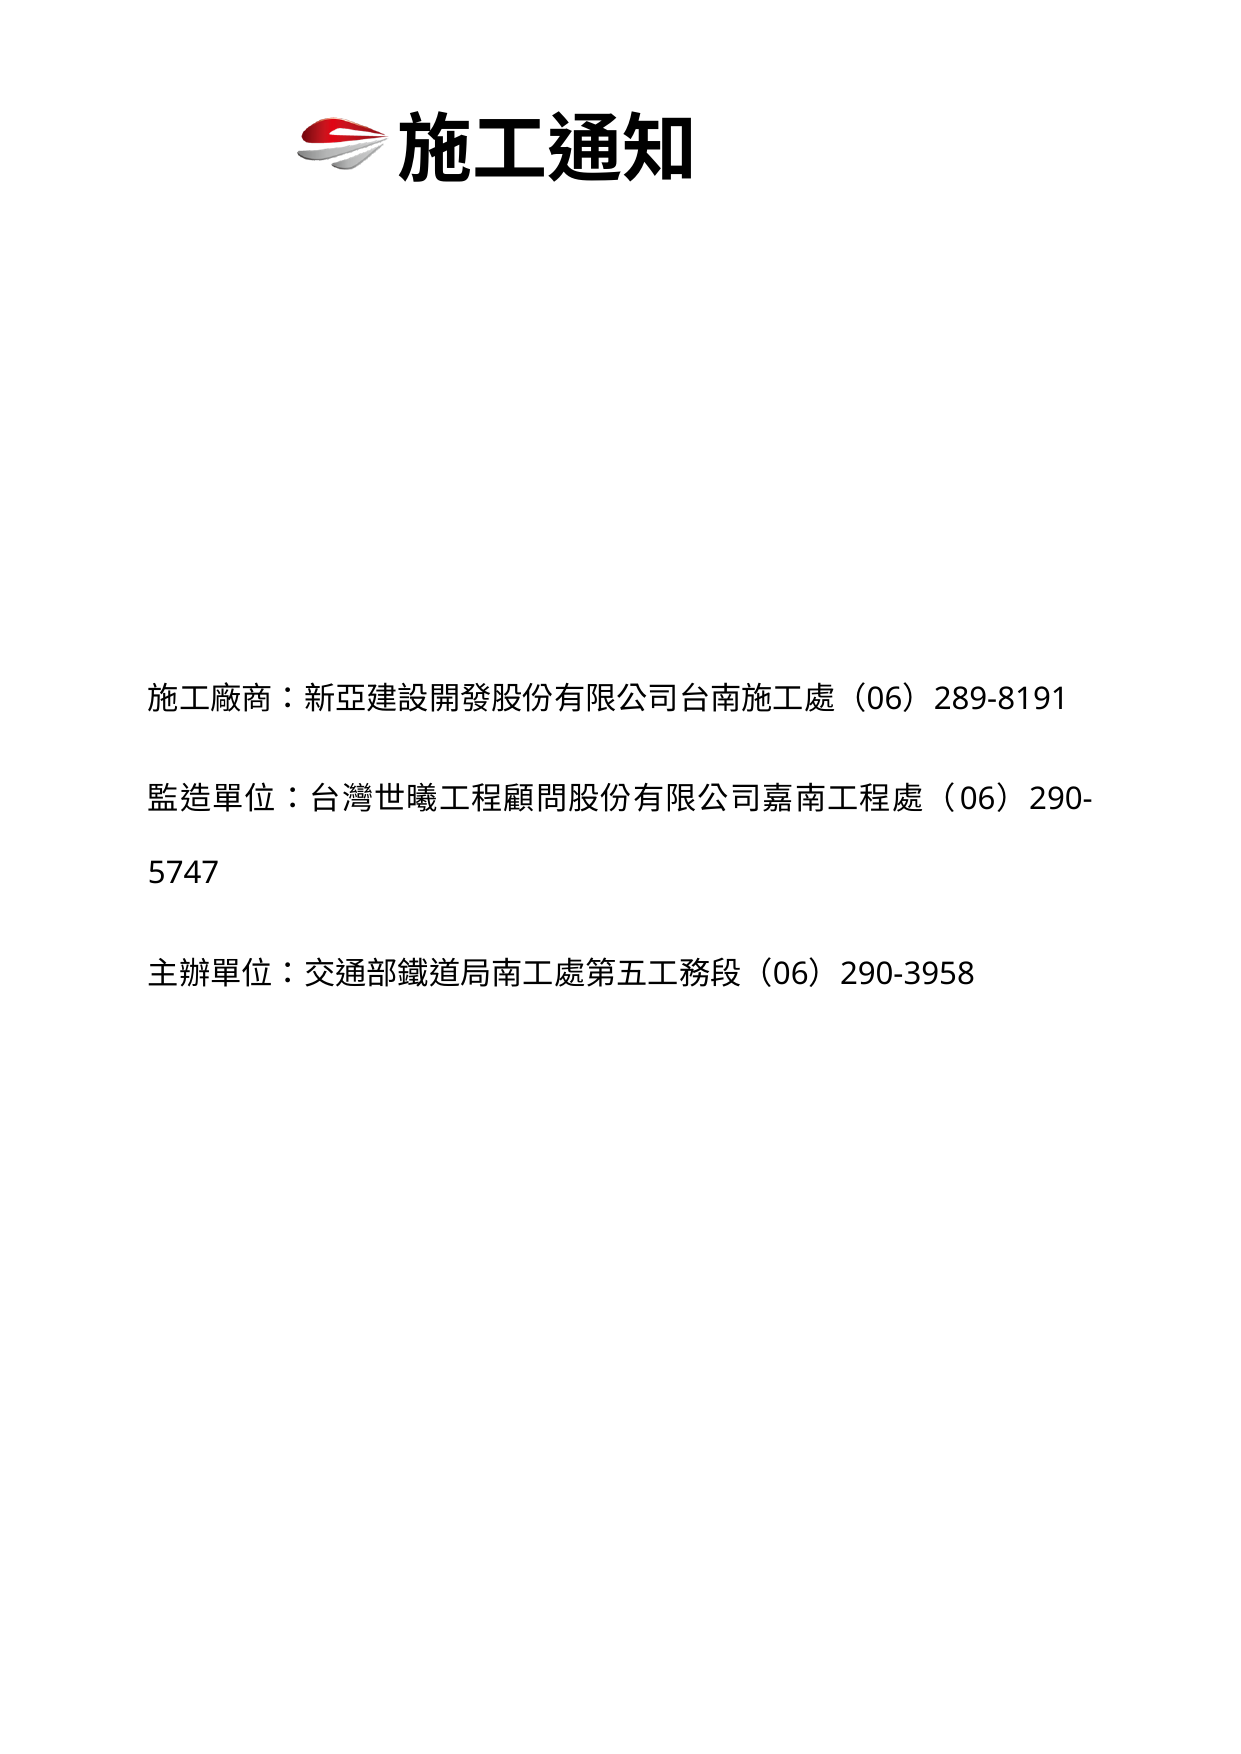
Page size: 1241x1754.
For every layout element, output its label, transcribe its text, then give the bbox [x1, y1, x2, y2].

text 主辦單位：交通部鐵道局南工處第五工務段（06）290-3958 [148, 934, 1093, 1009]
picture [284, 104, 398, 176]
text 施工廠商：新亞建設開發股份有限公司台南施工處（06）289-8191 [148, 659, 1093, 734]
text 監造單位：台灣世曦工程顧問股份有限公司嘉南工程處（06）290-5747 [148, 759, 1093, 909]
